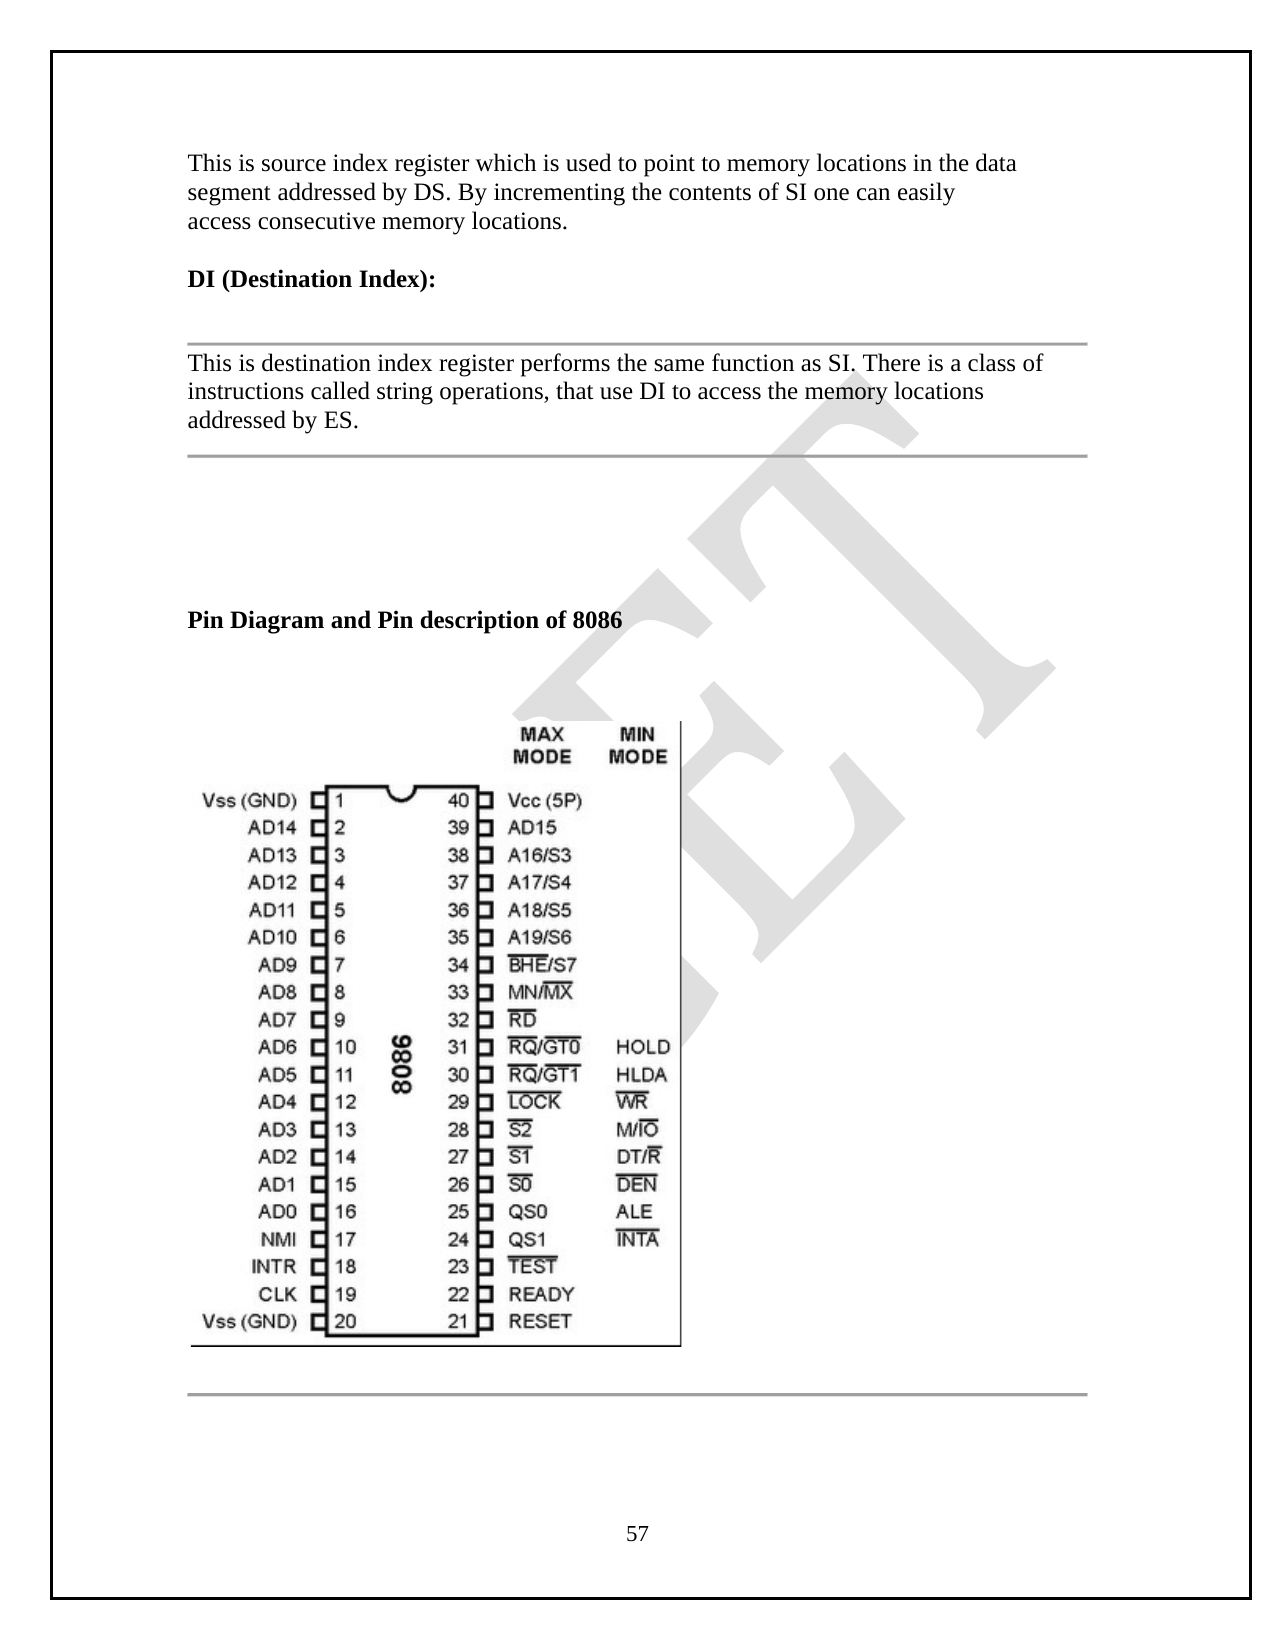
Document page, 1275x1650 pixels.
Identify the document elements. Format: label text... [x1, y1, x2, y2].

picture [190, 721, 682, 1347]
subtitle DI (Destination Index): [187, 264, 1249, 293]
subtitle Pin Diagram and Pin description of 8086 [187, 605, 1249, 634]
text This is destination index register performs the same function as SI. There is a class of instructions called string operations, that use DI to access the memory locations addressed by ES. [187, 340, 1043, 434]
text This is source index register which is used to point to memory locations in the data segment addressed by DS. By incrementing the contents of SI one can easily access consecutive memory locations. [187, 148, 1025, 234]
